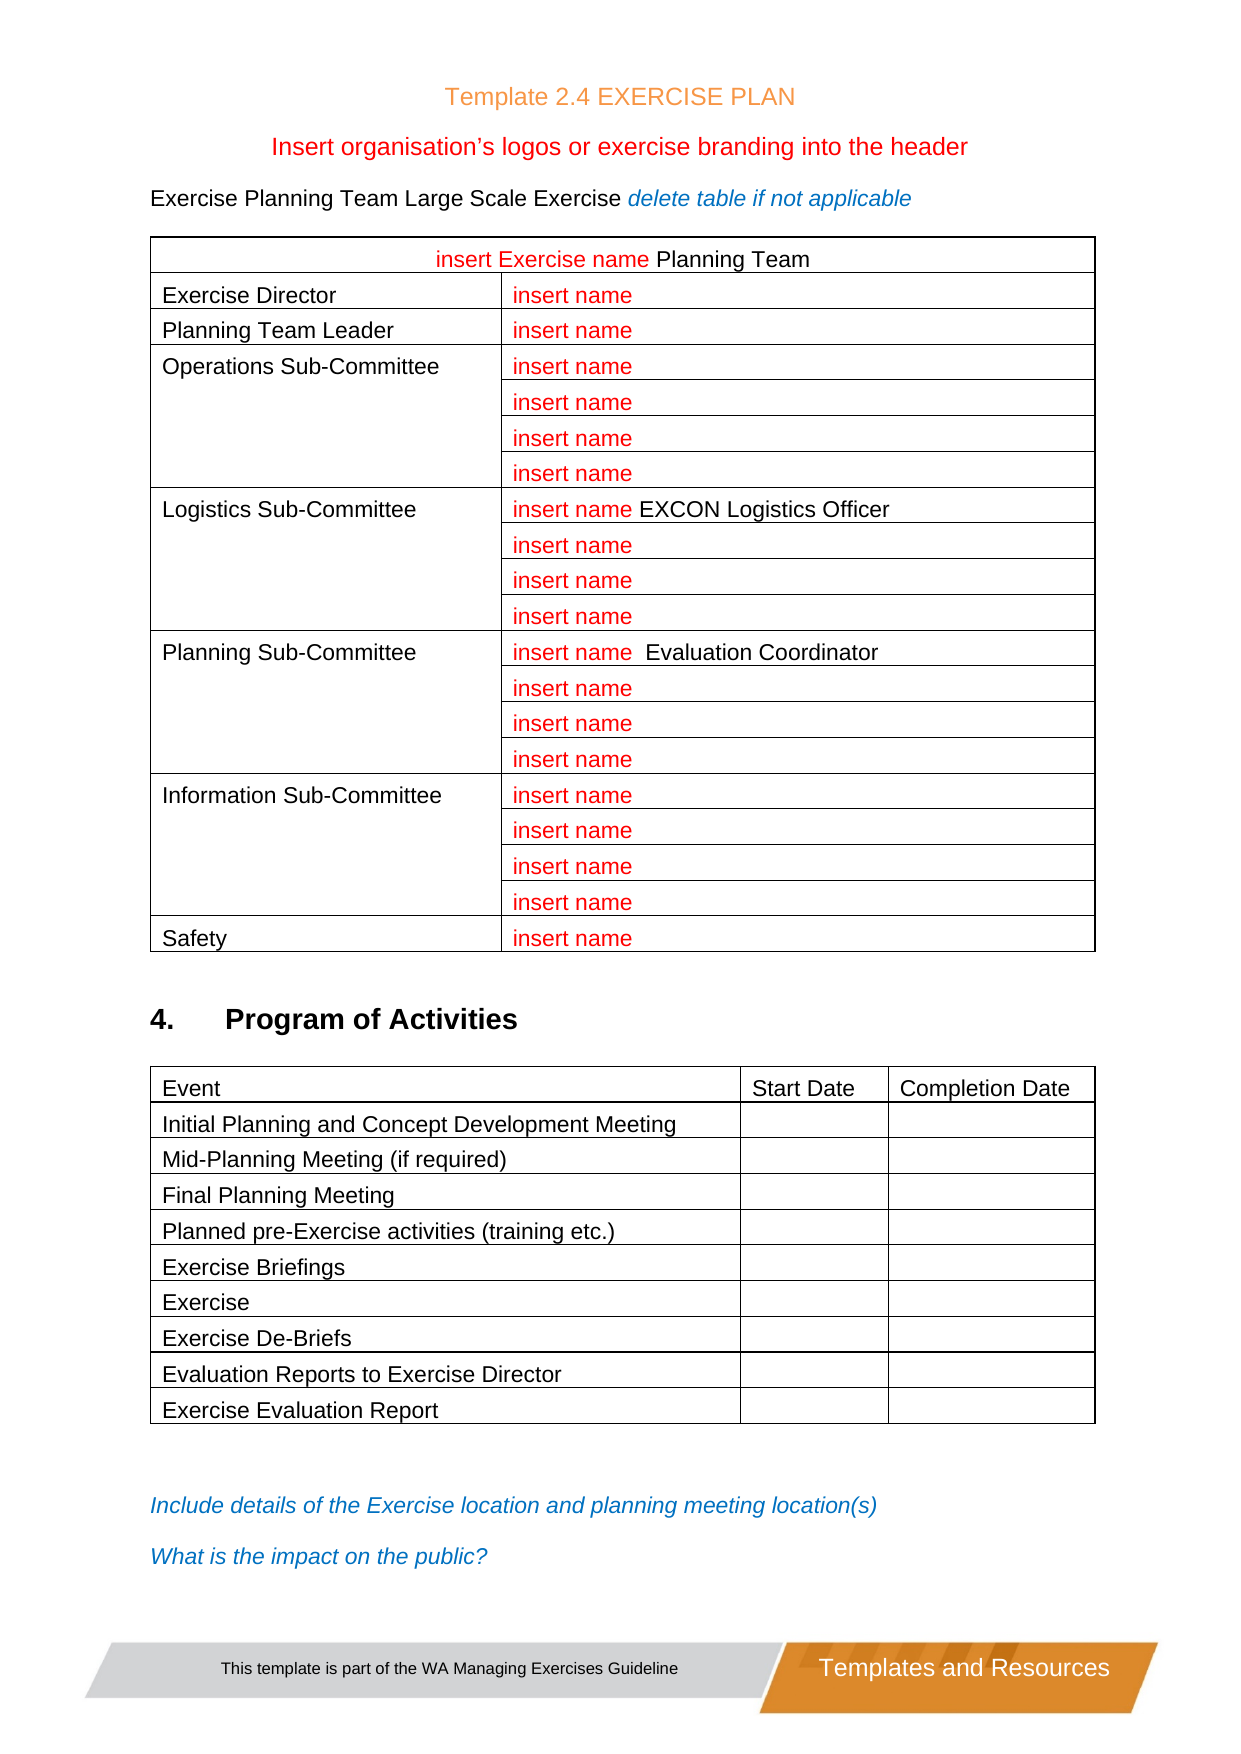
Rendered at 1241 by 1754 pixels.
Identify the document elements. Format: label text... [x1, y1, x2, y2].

table_cell Exercise Evaluation Report [151, 1388, 740, 1423]
table_cell insert name [502, 523, 1094, 558]
table_cell Operations Sub-Committee [151, 345, 501, 487]
table_cell insert name [502, 345, 1094, 379]
table_cell insert name Evaluation Coordinator [502, 631, 1094, 665]
table_cell insert name [502, 702, 1094, 737]
table_cell [889, 1317, 1094, 1351]
table_cell insert name [502, 809, 1094, 844]
table_cell Safety [151, 916, 501, 951]
table_cell insert name [502, 595, 1094, 629]
table_cell [889, 1174, 1094, 1208]
table_cell insert name [502, 774, 1094, 808]
table_header Event [151, 1067, 740, 1101]
table_cell [889, 1245, 1094, 1280]
table_cell insert name [502, 416, 1094, 451]
table_cell insert name [502, 559, 1094, 594]
table_cell insert name [502, 916, 1094, 951]
table_cell insert name [502, 309, 1094, 344]
table_cell Information Sub-Committee [151, 774, 501, 915]
text What is the impact on the public? [150, 1543, 1090, 1569]
table_cell Exercise [151, 1281, 740, 1316]
table_cell Exercise Briefings [151, 1245, 740, 1280]
table_cell [889, 1210, 1094, 1244]
table_cell [741, 1317, 888, 1351]
table_cell Planning Sub-Committee [151, 631, 501, 772]
table_cell Exercise De-Briefs [151, 1317, 740, 1351]
table_cell [889, 1388, 1094, 1423]
table_cell [741, 1245, 888, 1280]
table_cell Planned pre-Exercise activities (training etc.) [151, 1210, 740, 1244]
table_cell [741, 1103, 888, 1137]
table_cell [741, 1388, 888, 1423]
table_cell Initial Planning and Concept Development Meeting [151, 1103, 740, 1137]
table_cell insert name EXCON Logistics Officer [502, 488, 1094, 522]
table_cell insert name [502, 881, 1094, 915]
table_cell [741, 1210, 888, 1244]
table_cell insert name [502, 380, 1094, 415]
table_cell insert name [502, 845, 1094, 879]
text Include details of the Exercise location and planning meeting location(s) [150, 1492, 1090, 1518]
table_cell [741, 1138, 888, 1173]
table_cell Exercise Director [151, 273, 501, 308]
table_cell insert name [502, 452, 1094, 487]
table_cell Logistics Sub-Committee [151, 488, 501, 629]
table_cell [741, 1281, 888, 1316]
table_cell Evaluation Reports to Exercise Director [151, 1353, 740, 1387]
table_cell insert name [502, 273, 1094, 308]
table_header Completion Date [889, 1067, 1094, 1101]
table_header Start Date [741, 1067, 888, 1101]
table_header insert Exercise name Planning Team [151, 238, 1094, 272]
table_cell [741, 1174, 888, 1208]
table_cell [741, 1353, 888, 1387]
text Exercise Planning Team Large Scale Exercise delete table if not applicable [150, 185, 1090, 212]
subtitle Program of Activities [150, 1002, 1090, 1036]
table_cell [889, 1281, 1094, 1316]
table_cell insert name [502, 738, 1094, 772]
table_cell Final Planning Meeting [151, 1174, 740, 1208]
table_cell insert name [502, 666, 1094, 701]
table_cell [889, 1353, 1094, 1387]
table_cell [889, 1103, 1094, 1137]
table_cell Mid-Planning Meeting (if required) [151, 1138, 740, 1173]
table_cell Planning Team Leader [151, 309, 501, 344]
picture [52, 1612, 1190, 1743]
table_cell [889, 1138, 1094, 1173]
